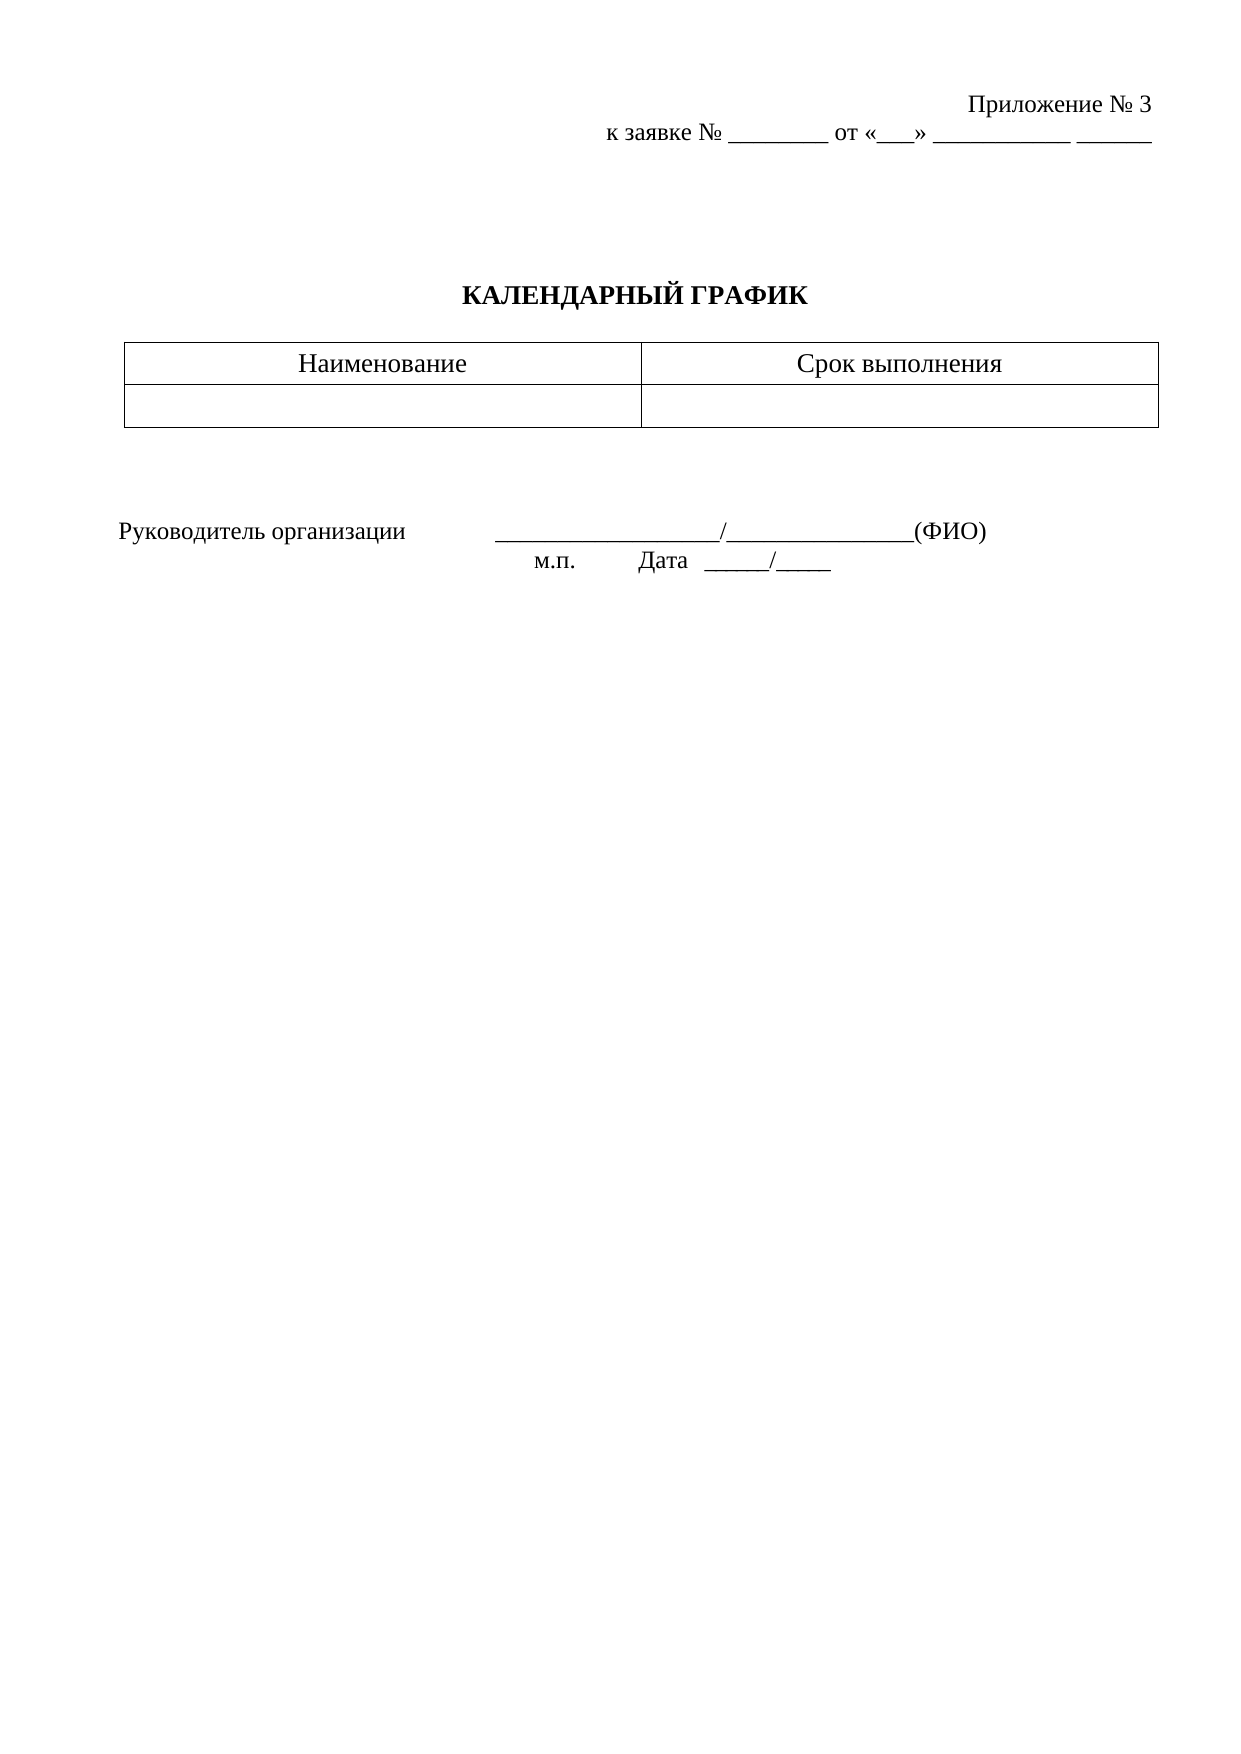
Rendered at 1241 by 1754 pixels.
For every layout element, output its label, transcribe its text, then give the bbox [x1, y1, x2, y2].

text к заявке № ________ от «___» ___________ ______ [118, 117, 1152, 146]
table_cell [125, 385, 641, 427]
table_cell [642, 385, 1158, 427]
text КАЛЕНДАРНЫЙ ГРАФИК [118, 279, 1152, 310]
table_header Наименование [125, 343, 641, 384]
table_header Срок выполнения [642, 343, 1158, 384]
text м.п. Дата / [385, 545, 1152, 573]
text Руководитель организации /_______________(ФИО) [118, 516, 1152, 545]
text Приложение № 3 [118, 89, 1152, 117]
